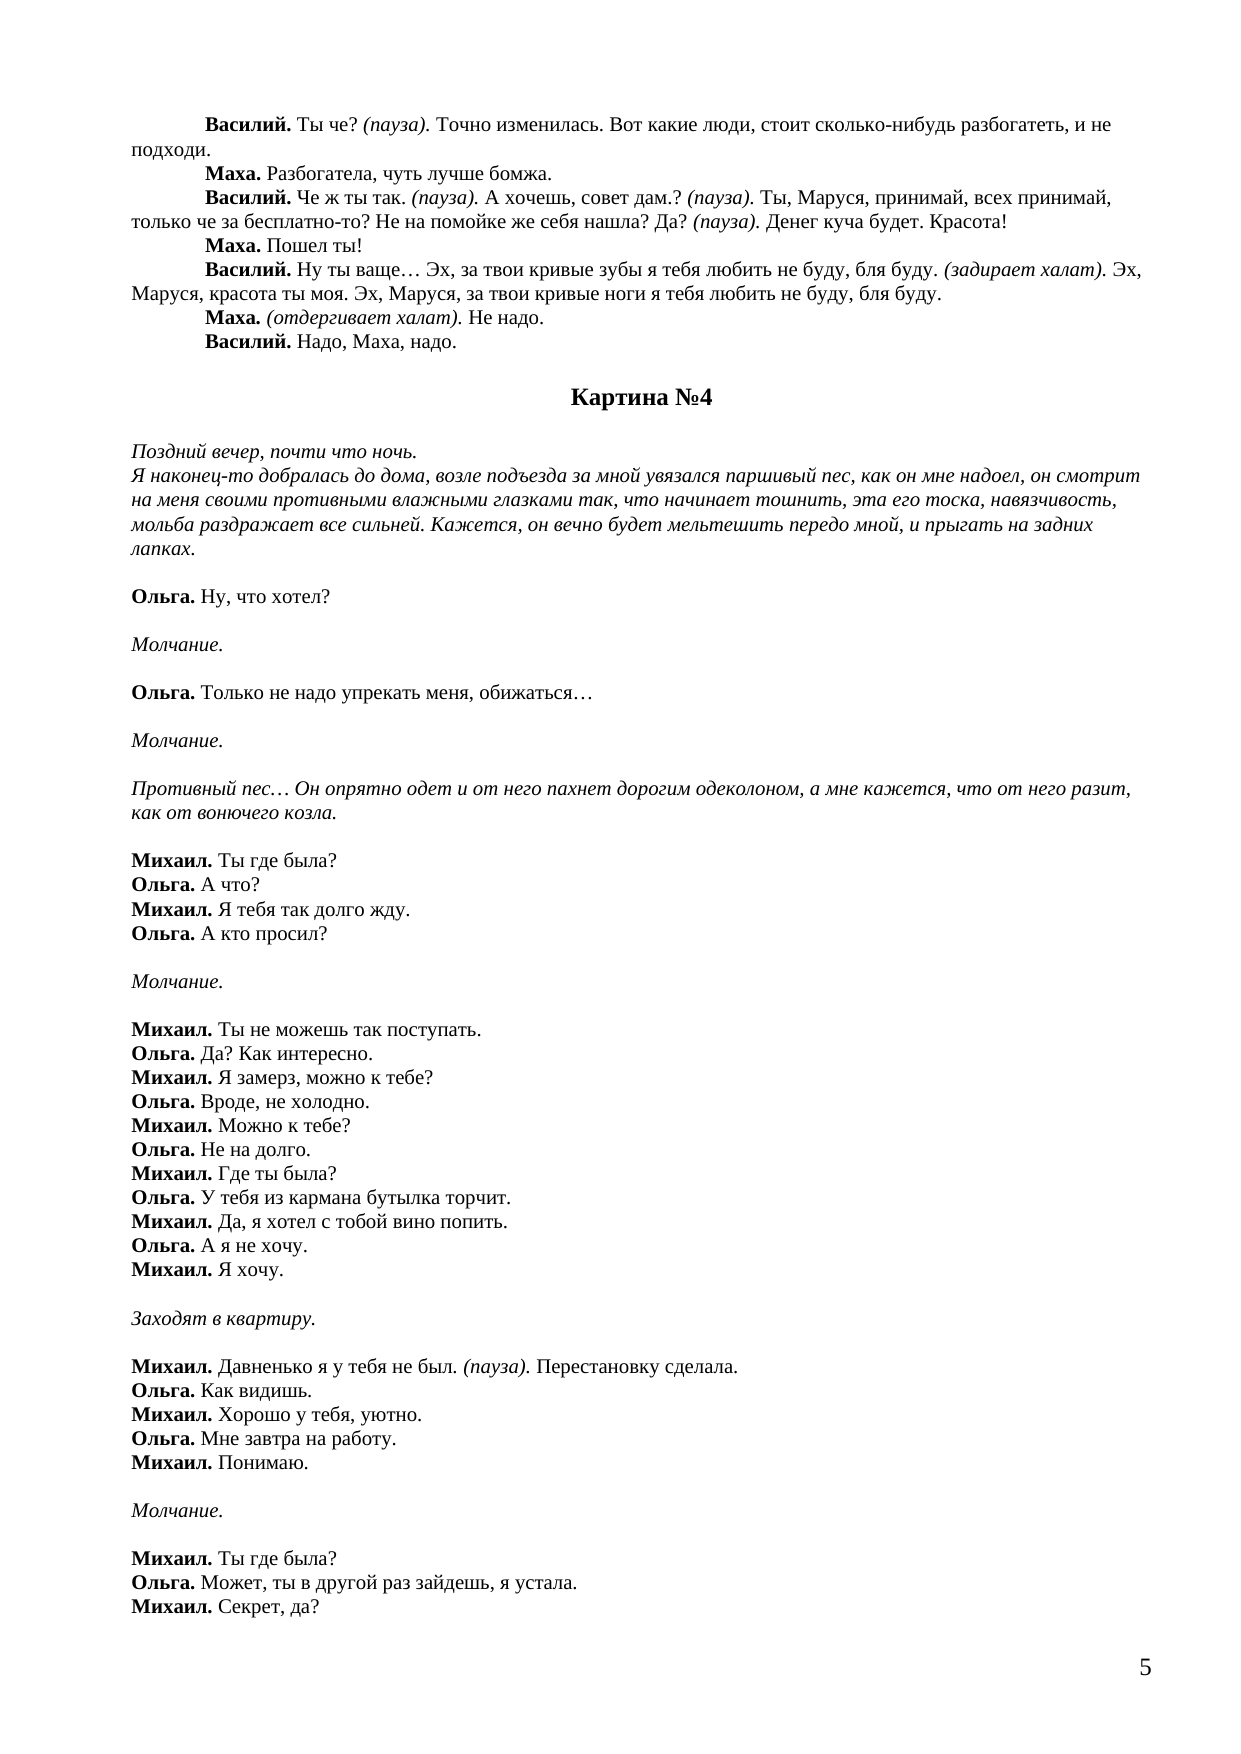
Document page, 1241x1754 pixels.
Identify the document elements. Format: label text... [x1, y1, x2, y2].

text Ольга. А кто просил? [131, 921, 1152, 944]
text Ольга. А что? [131, 872, 1152, 896]
text Противный пес… Он опрятно одет и от него пахнет дорогим одеколоном, а мне кажется, что от него разит, как от вонючего козла. [131, 776, 1152, 824]
text Картина №4 [131, 382, 1152, 411]
text Я наконец-то добралась до дома, возле подъезда за мной увязался паршивый пес, как он мне надоел, он смотрит на меня своими противными влажными глазками так, что начинает тошнить, эта его тоска, навязчивость, мольба раздражает все сильней. Кажется, он вечно будет мельтешить передо мной, и прыгать на задних лапках. [131, 463, 1152, 559]
text Молчание. [131, 728, 1152, 752]
text Михаил. Я замерз, можно к тебе? [131, 1065, 1152, 1089]
text Маха. Разбогатела, чуть лучше бомжа. [131, 161, 1152, 184]
text Молчание. [131, 632, 1152, 656]
text Михаил. Ты где была? [131, 848, 1152, 872]
text Михаил. Давненько я у тебя не был. (пауза). Перестановку сделала. [131, 1354, 1152, 1378]
text Михаил. Секрет, да? [131, 1594, 1152, 1618]
text Ольга. Может, ты в другой раз зайдешь, я устала. [131, 1570, 1152, 1594]
text Ольга. Не на долго. [131, 1137, 1152, 1161]
text Михаил. Да, я хотел с тобой вино попить. [131, 1209, 1152, 1233]
text Василий. Че ж ты так. (пауза). А хочешь, совет дам.? (пауза). Ты, Маруся, принимай, всех принимай, только че за бесплатно-то? Не на помойке же себя нашла? Да? (пауза). Денег куча будет. Красота! [131, 184, 1152, 233]
text Ольга. Да? Как интересно. [131, 1041, 1152, 1065]
text Ольга. Ну, что хотел? [131, 584, 1152, 608]
text Василий. Ну ты ваще… Эх, за твои кривые зубы я тебя любить не буду, бля буду. (задирает халат). Эх, Маруся, красота ты моя. Эх, Маруся, за твои кривые ноги я тебя любить не буду, бля буду. [131, 257, 1152, 305]
text Михаил. Ты где была? [131, 1546, 1152, 1570]
text Заходят в квартиру. [131, 1306, 1152, 1329]
text Михаил. Понимаю. [131, 1450, 1152, 1474]
text Михаил. Хорошо у тебя, уютно. [131, 1402, 1152, 1426]
text Михаил. Ты не можешь так поступать. [131, 1017, 1152, 1041]
text Молчание. [131, 969, 1152, 993]
text Василий. Надо, Маха, надо. [131, 329, 1152, 353]
text Ольга. Вроде, не холодно. [131, 1089, 1152, 1113]
text Маха. Пошел ты! [131, 233, 1152, 257]
text Ольга. Только не надо упрекать меня, обижаться… [131, 680, 1152, 704]
text Михаил. Я хочу. [131, 1257, 1152, 1281]
text Михаил. Где ты была? [131, 1161, 1152, 1185]
text Михаил. Можно к тебе? [131, 1113, 1152, 1137]
text Ольга. Как видишь. [131, 1378, 1152, 1402]
text Михаил. Я тебя так долго жду. [131, 896, 1152, 921]
text Молчание. [131, 1498, 1152, 1522]
text Ольга. Мне завтра на работу. [131, 1426, 1152, 1450]
text Ольга. У тебя из кармана бутылка торчит. [131, 1185, 1152, 1209]
text Василий. Ты че? (пауза). Точно изменилась. Вот какие люди, стоит сколько-нибудь разбогатеть, и не подходи. [131, 112, 1152, 161]
text Поздний вечер, почти что ночь. [131, 439, 1152, 463]
text Маха. (отдергивает халат). Не надо. [131, 305, 1152, 329]
text Ольга. А я не хочу. [131, 1233, 1152, 1257]
